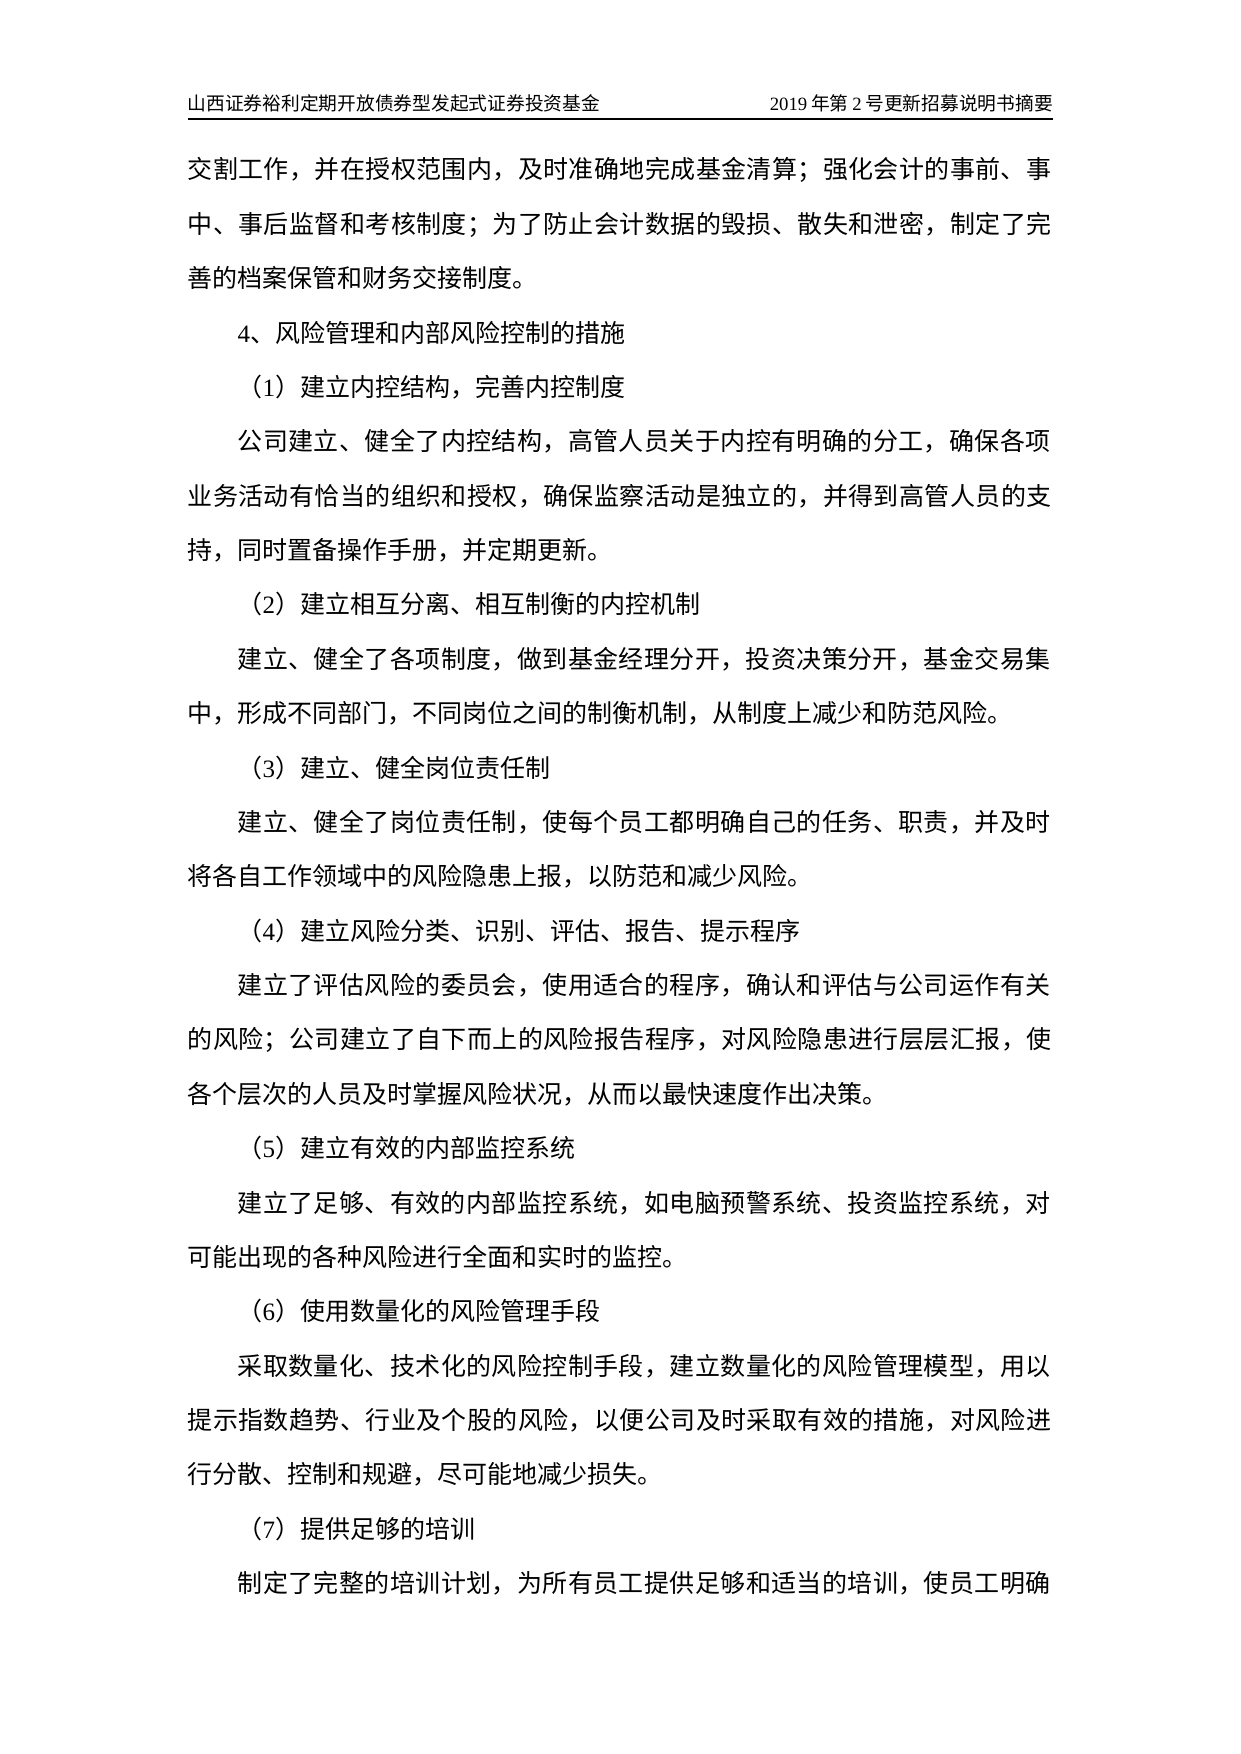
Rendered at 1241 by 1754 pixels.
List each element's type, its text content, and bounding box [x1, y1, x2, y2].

text （1）建立内控结构，完善内控制度 [187, 367, 1053, 404]
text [187, 150, 1053, 295]
text （3）建立、健全岗位责任制 [187, 748, 1053, 784]
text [187, 1564, 1053, 1600]
text 建立了评估风险的委员会，使用适合的程序，确认和评估与公司运作有关的风险；公司建立了自下而上的风险报告程序，对风险隐患进行层层汇报，使各个层次的人员及时掌握风险状况，从而以最快速度作出决策。 [187, 966, 1053, 1111]
text 4、风险管理和内部风险控制的措施 [187, 313, 1053, 349]
text 建立了足够、有效的内部监控系统，如电脑预警系统、投资监控系统，对可能出现的各种风险进行全面和实时的监控。 [187, 1183, 1053, 1274]
text （2）建立相互分离、相互制衡的内控机制 [187, 585, 1053, 621]
text 采取数量化、技术化的风险控制手段，建立数量化的风险管理模型，用以提示指数趋势、行业及个股的风险，以便公司及时采取有效的措施，对风险进行分散、控制和规避，尽可能地减少损失。 [187, 1346, 1053, 1491]
text 建立、健全了各项制度，做到基金经理分开，投资决策分开，基金交易集中，形成不同部门，不同岗位之间的制衡机制，从制度上减少和防范风险。 [187, 639, 1053, 730]
text 建立、健全了岗位责任制，使每个员工都明确自己的任务、职责，并及时将各自工作领域中的风险隐患上报，以防范和减少风险。 [187, 802, 1053, 893]
text 公司建立、健全了内控结构，高管人员关于内控有明确的分工，确保各项业务活动有恰当的组织和授权，确保监察活动是独立的，并得到高管人员的支持，同时置备操作手册，并定期更新。 [187, 422, 1053, 567]
text （6）使用数量化的风险管理手段 [187, 1292, 1053, 1328]
text （5）建立有效的内部监控系统 [187, 1129, 1053, 1165]
text （4）建立风险分类、识别、评估、报告、提示程序 [187, 911, 1053, 947]
text （7）提供足够的培训 [187, 1509, 1053, 1546]
